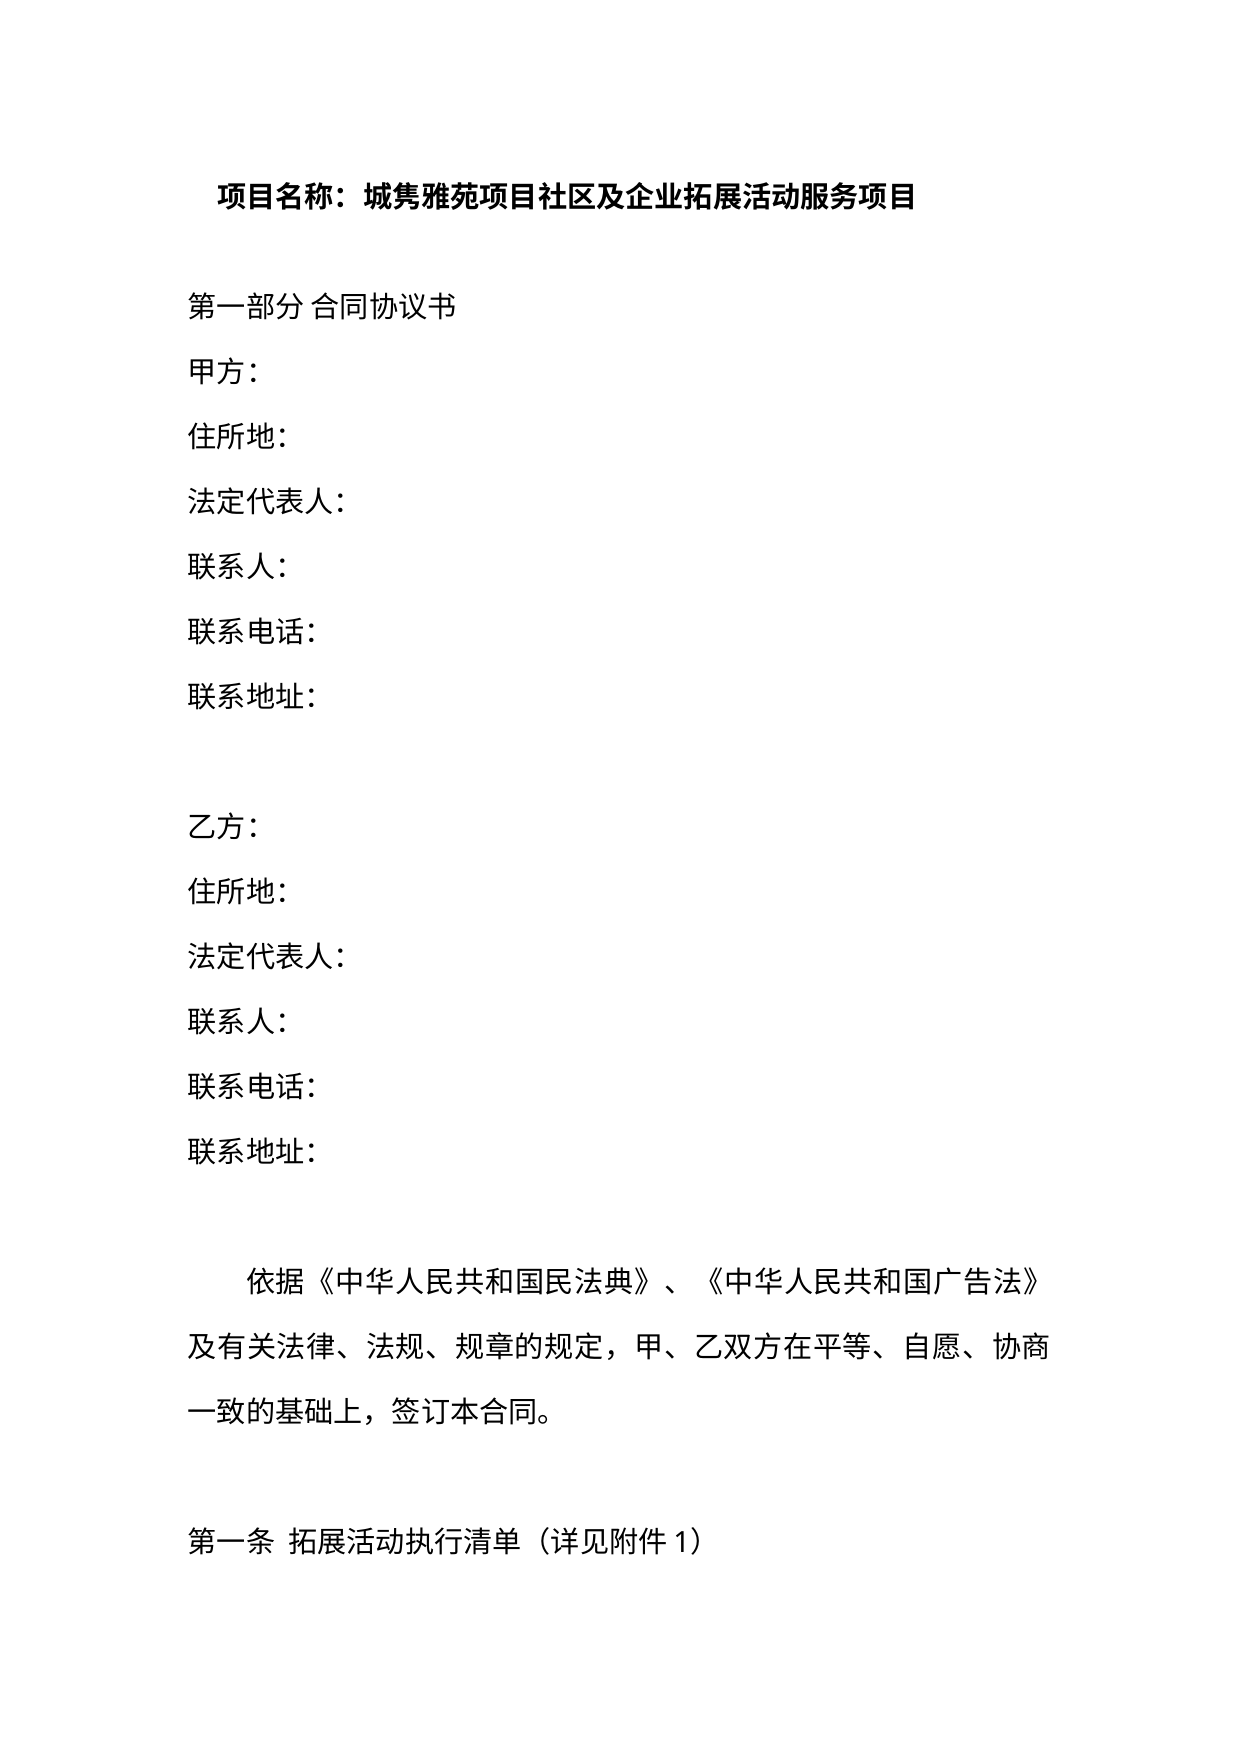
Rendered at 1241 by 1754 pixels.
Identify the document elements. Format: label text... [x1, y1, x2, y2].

text 联系地址： [187, 1117, 1053, 1182]
text 第一部分 合同协议书 [187, 272, 1053, 337]
text 联系人： [187, 987, 1053, 1052]
text 联系地址： [187, 662, 1053, 727]
text 联系电话： [187, 1052, 1053, 1117]
text 住所地： [187, 402, 1053, 467]
text 联系人： [187, 532, 1053, 597]
text 甲方： [187, 337, 1053, 402]
text 联系电话： [187, 597, 1053, 662]
text 项目名称：城隽雅苑项目社区及企业拓展活动服务项目 [187, 162, 1053, 227]
text 乙方： [187, 792, 1053, 857]
text 法定代表人： [187, 922, 1053, 987]
text 法定代表人： [187, 467, 1053, 532]
text 第一条 拓展活动执行清单（详见附件1） [187, 1507, 1053, 1572]
text 依据《中华人民共和国民法典》、《中华人民共和国广告法》及有关法律、法规、规章的规定，甲、乙双方在平等、自愿、协商一致的基础上，签订本合同。 [187, 1247, 1053, 1442]
text 住所地： [187, 857, 1053, 922]
